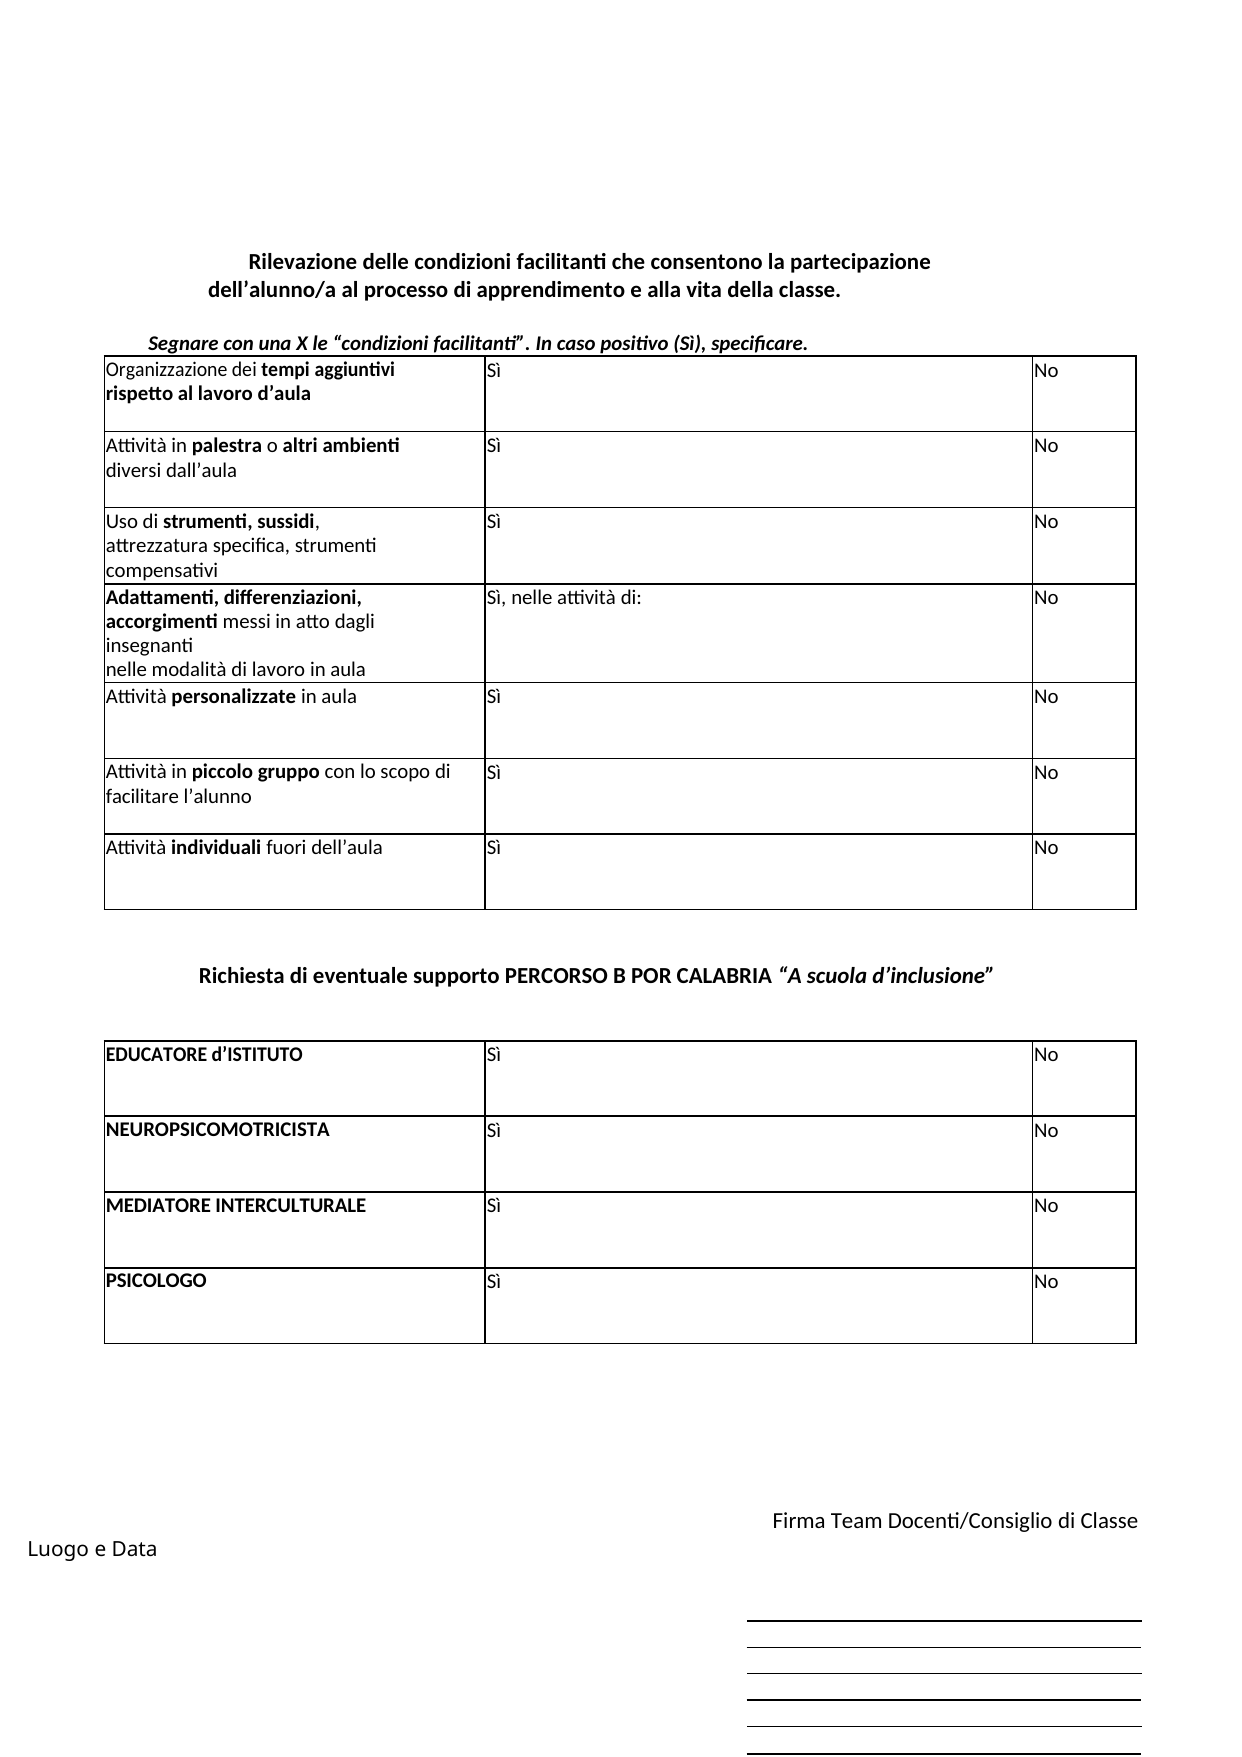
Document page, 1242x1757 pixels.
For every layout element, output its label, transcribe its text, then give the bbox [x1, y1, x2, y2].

table_cell No [1033, 585, 1135, 682]
table_header Sì [486, 1042, 1032, 1115]
table_cell No [1033, 432, 1135, 507]
table_cell Adattamenti, differenziazioni, accorgimenti messi in atto dagli insegnanti nelle modalità di lavoro in aula [105, 585, 484, 682]
table_header EDUCATORE d’ISTITUTO [105, 1042, 484, 1115]
text Firma Team Docenti/Consiglio di Classe [772, 1506, 1169, 1534]
table_cell Sì [486, 1193, 1032, 1267]
table_cell No [1033, 508, 1135, 583]
table_cell Sì [486, 759, 1032, 833]
table_cell Attività individuali fuori dell’aula [105, 835, 484, 909]
table_cell No [1033, 1117, 1135, 1191]
table_header Organizzazione dei tempi aggiuntivi rispetto al lavoro d’aula [105, 357, 484, 431]
text Rilevazione delle condizioni facilitanti che consentono la partecipazione dell’alunno/a al processo di apprendimento e alla vita della classe. [208, 248, 1029, 303]
table_cell No [1033, 683, 1135, 757]
table_cell No [1033, 1269, 1135, 1343]
table_cell Sì, nelle attività di: [486, 585, 1032, 682]
text Richiesta di eventuale supporto PERCORSO B POR CALABRIA “A scuola d’inclusione” [27, 961, 1169, 989]
table_cell No [1033, 1193, 1135, 1267]
table_header Sì [486, 357, 1032, 431]
table_cell Uso di strumenti, sussidi, attrezzatura specifica, strumenti compensativi [105, 508, 484, 583]
table_cell Sì [486, 835, 1032, 909]
table_cell Attività personalizzate in aula [105, 683, 484, 757]
table_cell Sì [486, 432, 1032, 507]
table_cell PSICOLOGO [105, 1269, 484, 1343]
table_cell NEUROPSICOMOTRICISTA [105, 1117, 484, 1191]
table_header No [1033, 1042, 1135, 1115]
table_cell No [1033, 835, 1135, 909]
table_cell Attività in piccolo gruppo con lo scopo di facilitare l’alunno [105, 759, 484, 833]
table_cell Sì [486, 1269, 1032, 1343]
table_cell Attività in palestra o altri ambienti diversi dall’aula [105, 432, 484, 507]
table_cell Sì [486, 1117, 1032, 1191]
table_cell Sì [486, 683, 1032, 757]
table_header No [1033, 357, 1135, 431]
table_cell Sì [486, 508, 1032, 583]
text Segnare con una X le “condizioni facilitanti”. In caso positivo (Sì), specificare. [148, 330, 1169, 355]
text Luogo e Data [27, 1534, 1169, 1562]
table_cell MEDIATORE INTERCULTURALE [105, 1193, 484, 1267]
table_cell No [1033, 759, 1135, 833]
